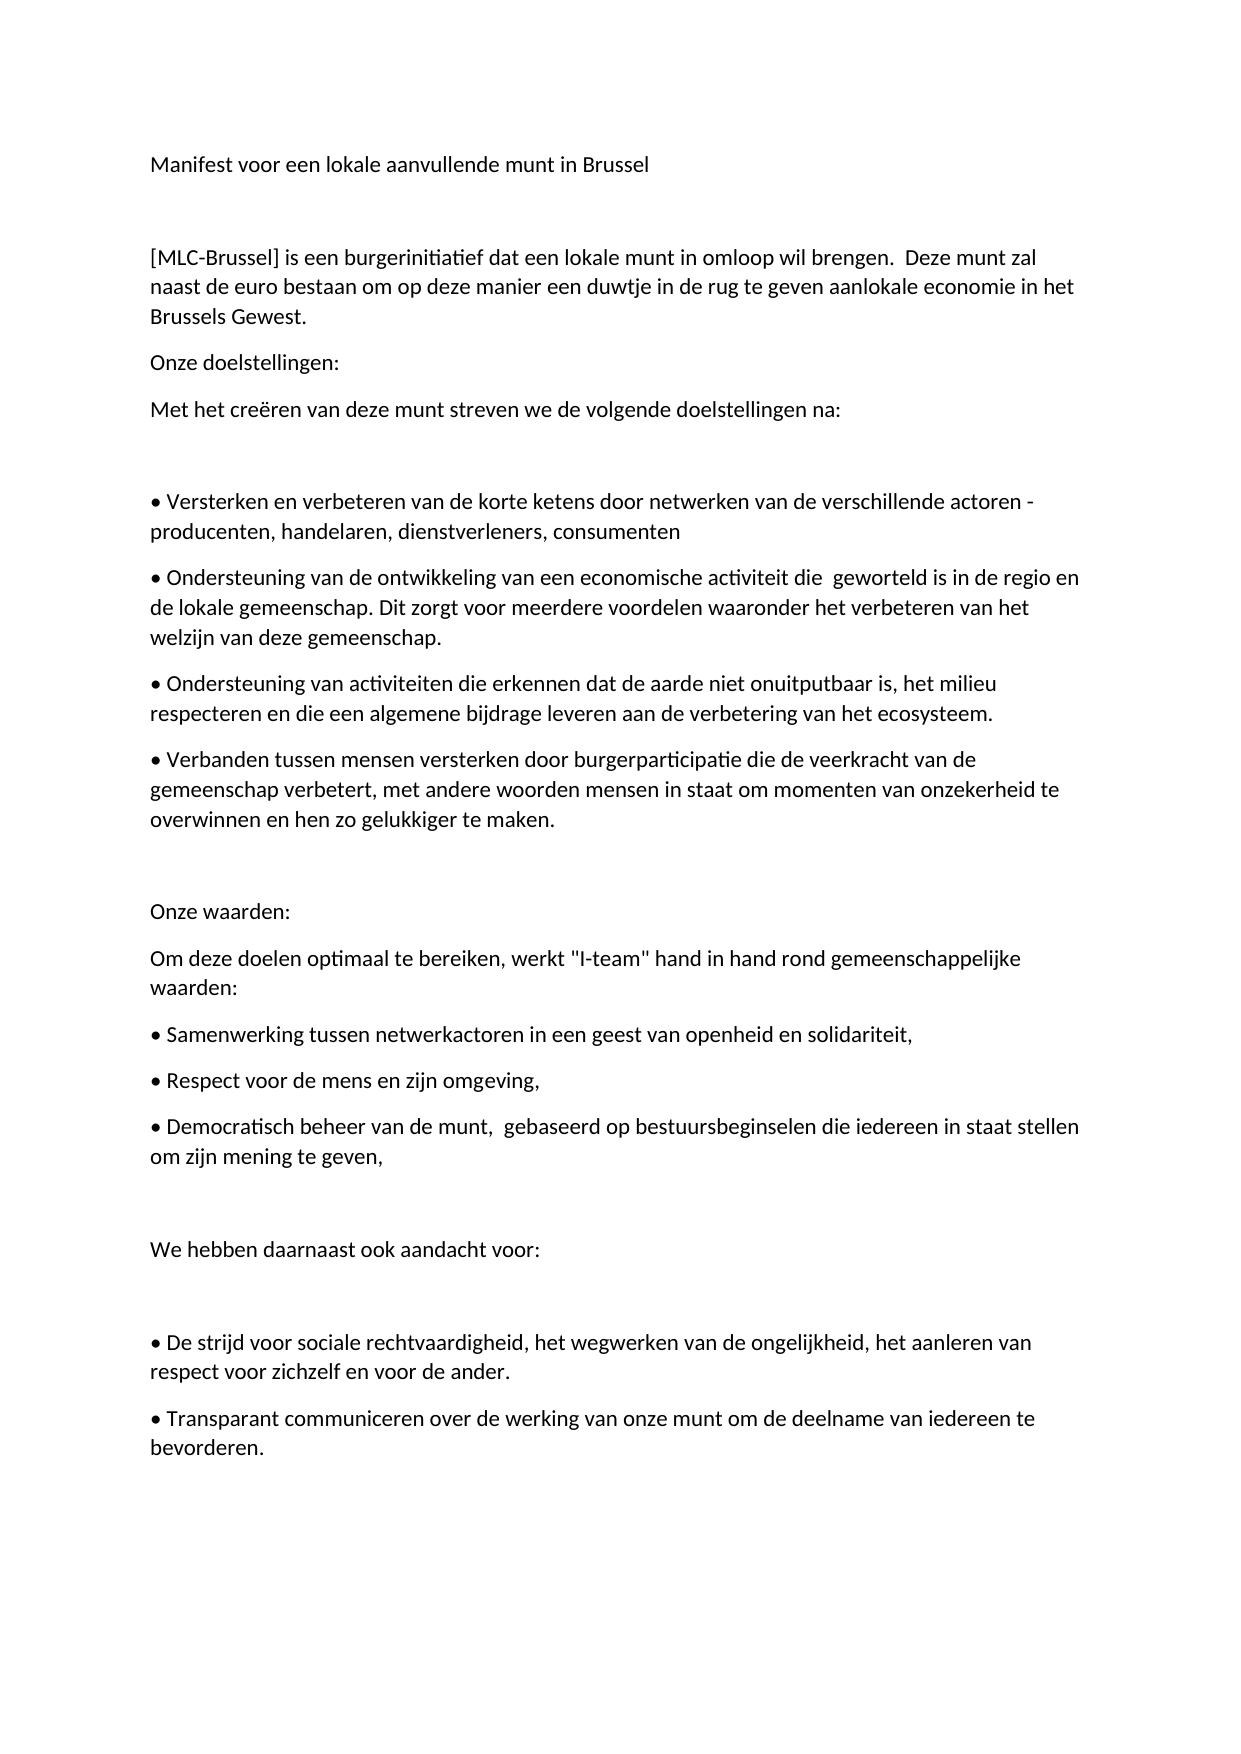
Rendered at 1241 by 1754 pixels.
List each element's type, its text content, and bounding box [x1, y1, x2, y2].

text • Respect voor de mens en zijn omgeving, [150, 1066, 1090, 1094]
text Onze doelstellingen: [150, 348, 1090, 376]
text Met het creëren van deze munt streven we de volgende doelstellingen na: [150, 395, 1090, 423]
text • Transparant communiceren over de werking van onze munt om de deelname van iedereen te bevorderen. [150, 1404, 1090, 1461]
text [MLC-Brussel] is een burgerinitiatief dat een lokale munt in omloop wil brengen. Deze munt zal naast de euro bestaan om op deze manier een duwtje in de rug te geven aanlokale economie in het Brussels Gewest. [150, 243, 1090, 330]
text • De strijd voor sociale rechtvaardigheid, het wegwerken van de ongelijkheid, het aanleren van respect voor zichzelf en voor de ander. [150, 1328, 1090, 1385]
text Onze waarden: [150, 897, 1090, 925]
text • Verbanden tussen mensen versterken door burgerparticipatie die de veerkracht van de gemeenschap verbetert, met andere woorden mensen in staat om momenten van onzekerheid te overwinnen en hen zo gelukkiger te maken. [150, 745, 1090, 833]
text Manifest voor een lokale aanvullende munt in Brussel [150, 150, 1090, 178]
text • Ondersteuning van de ontwikkeling van een economische activiteit die geworteld is in de regio en de lokale gemeenschap. Dit zorgt voor meerdere voordelen waaronder het verbeteren van het welzijn van deze gemeenschap. [150, 563, 1090, 651]
text • Samenwerking tussen netwerkactoren in een geest van openheid en solidariteit, [150, 1020, 1090, 1048]
text Om deze doelen optimaal te bereiken, werkt "I-team" hand in hand rond gemeenschappelijke waarden: [150, 944, 1090, 1001]
text • Democratisch beheer van de munt, gebaseerd op bestuursbeginselen die iedereen in staat stellen om zijn mening te geven, [150, 1112, 1090, 1170]
text We hebben daarnaast ook aandacht voor: [150, 1235, 1090, 1263]
text • Versterken en verbeteren van de korte ketens door netwerken van de verschillende actoren - producenten, handelaren, dienstverleners, consumenten [150, 487, 1090, 545]
text • Ondersteuning van activiteiten die erkennen dat de aarde niet onuitputbaar is, het milieu respecteren en die een algemene bijdrage leveren aan de verbetering van het ecosysteem. [150, 669, 1090, 727]
